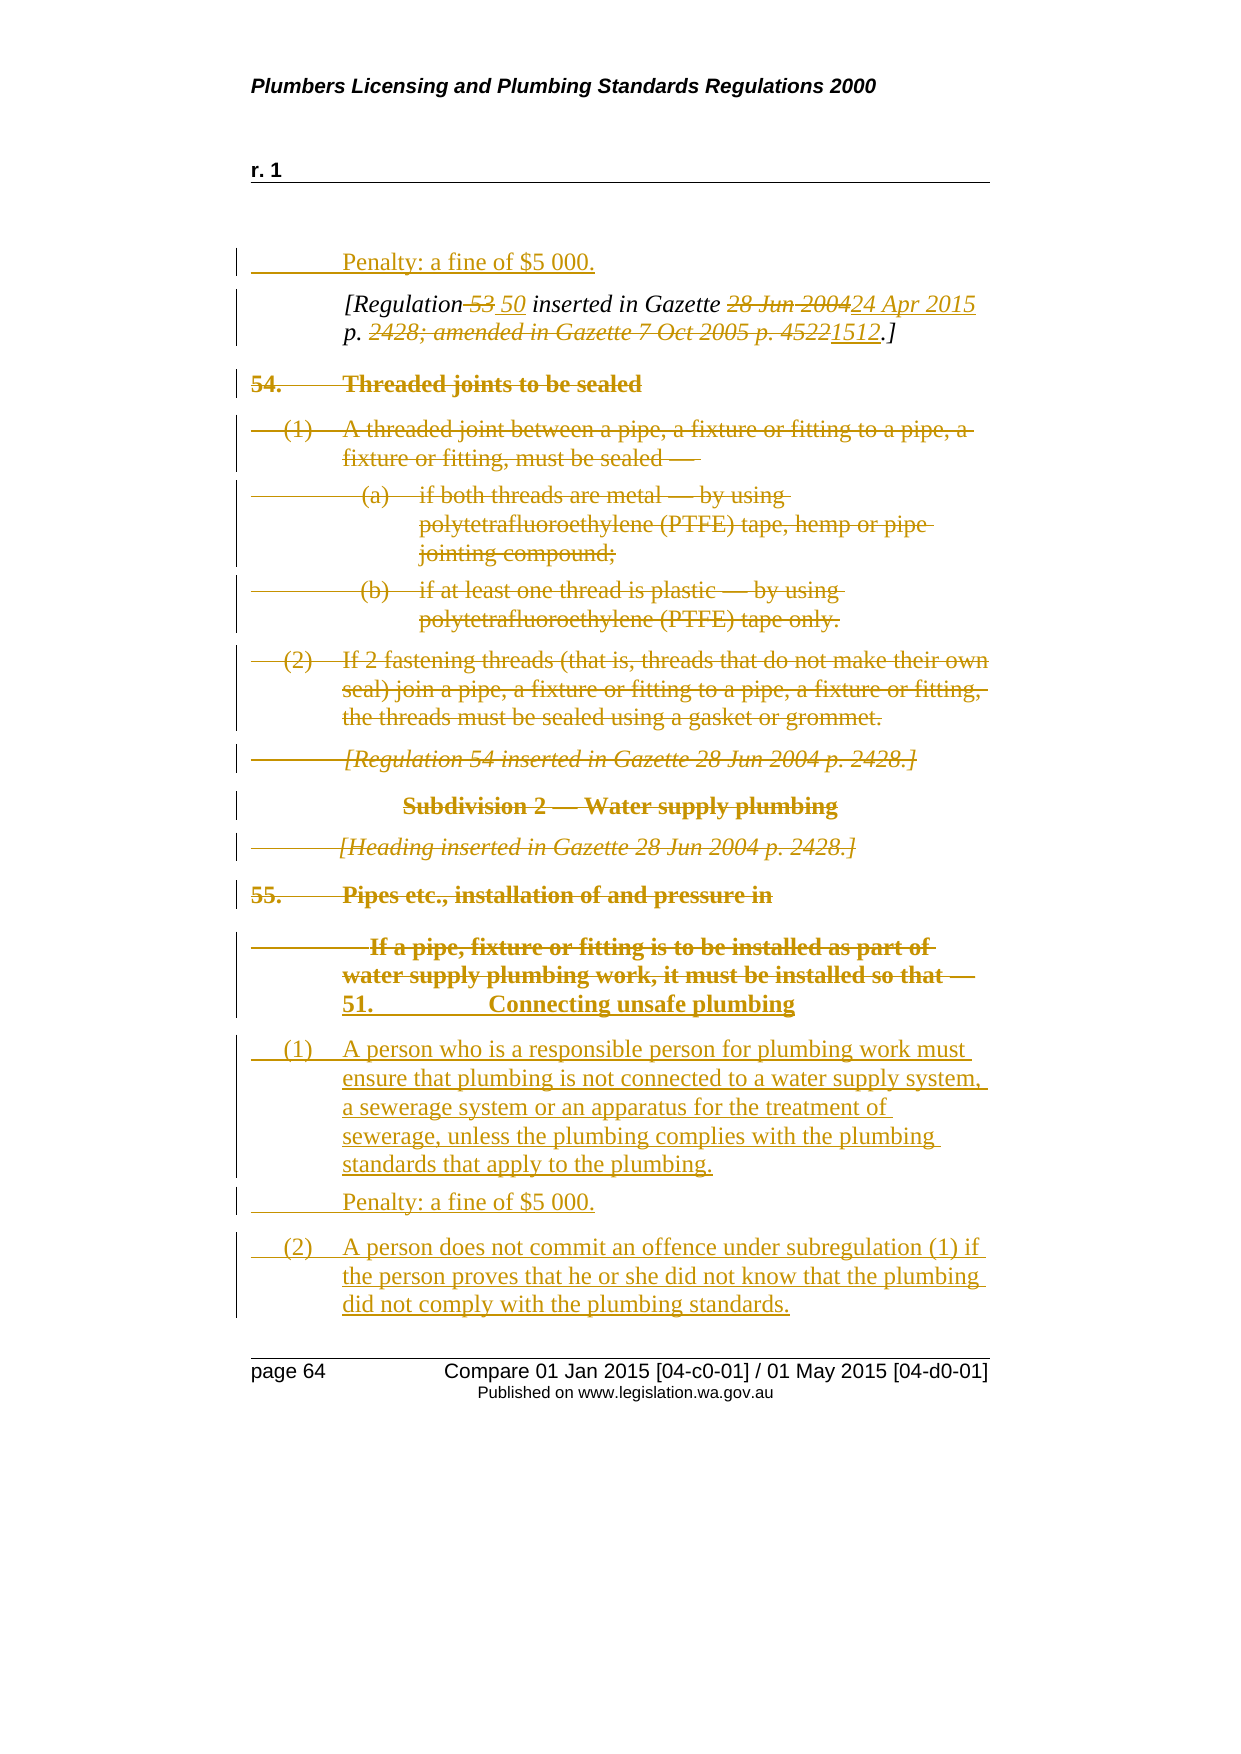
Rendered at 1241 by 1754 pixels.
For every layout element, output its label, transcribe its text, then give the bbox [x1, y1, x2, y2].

text [Regulation inserted in Gazette p. .] [251, 289, 990, 346]
